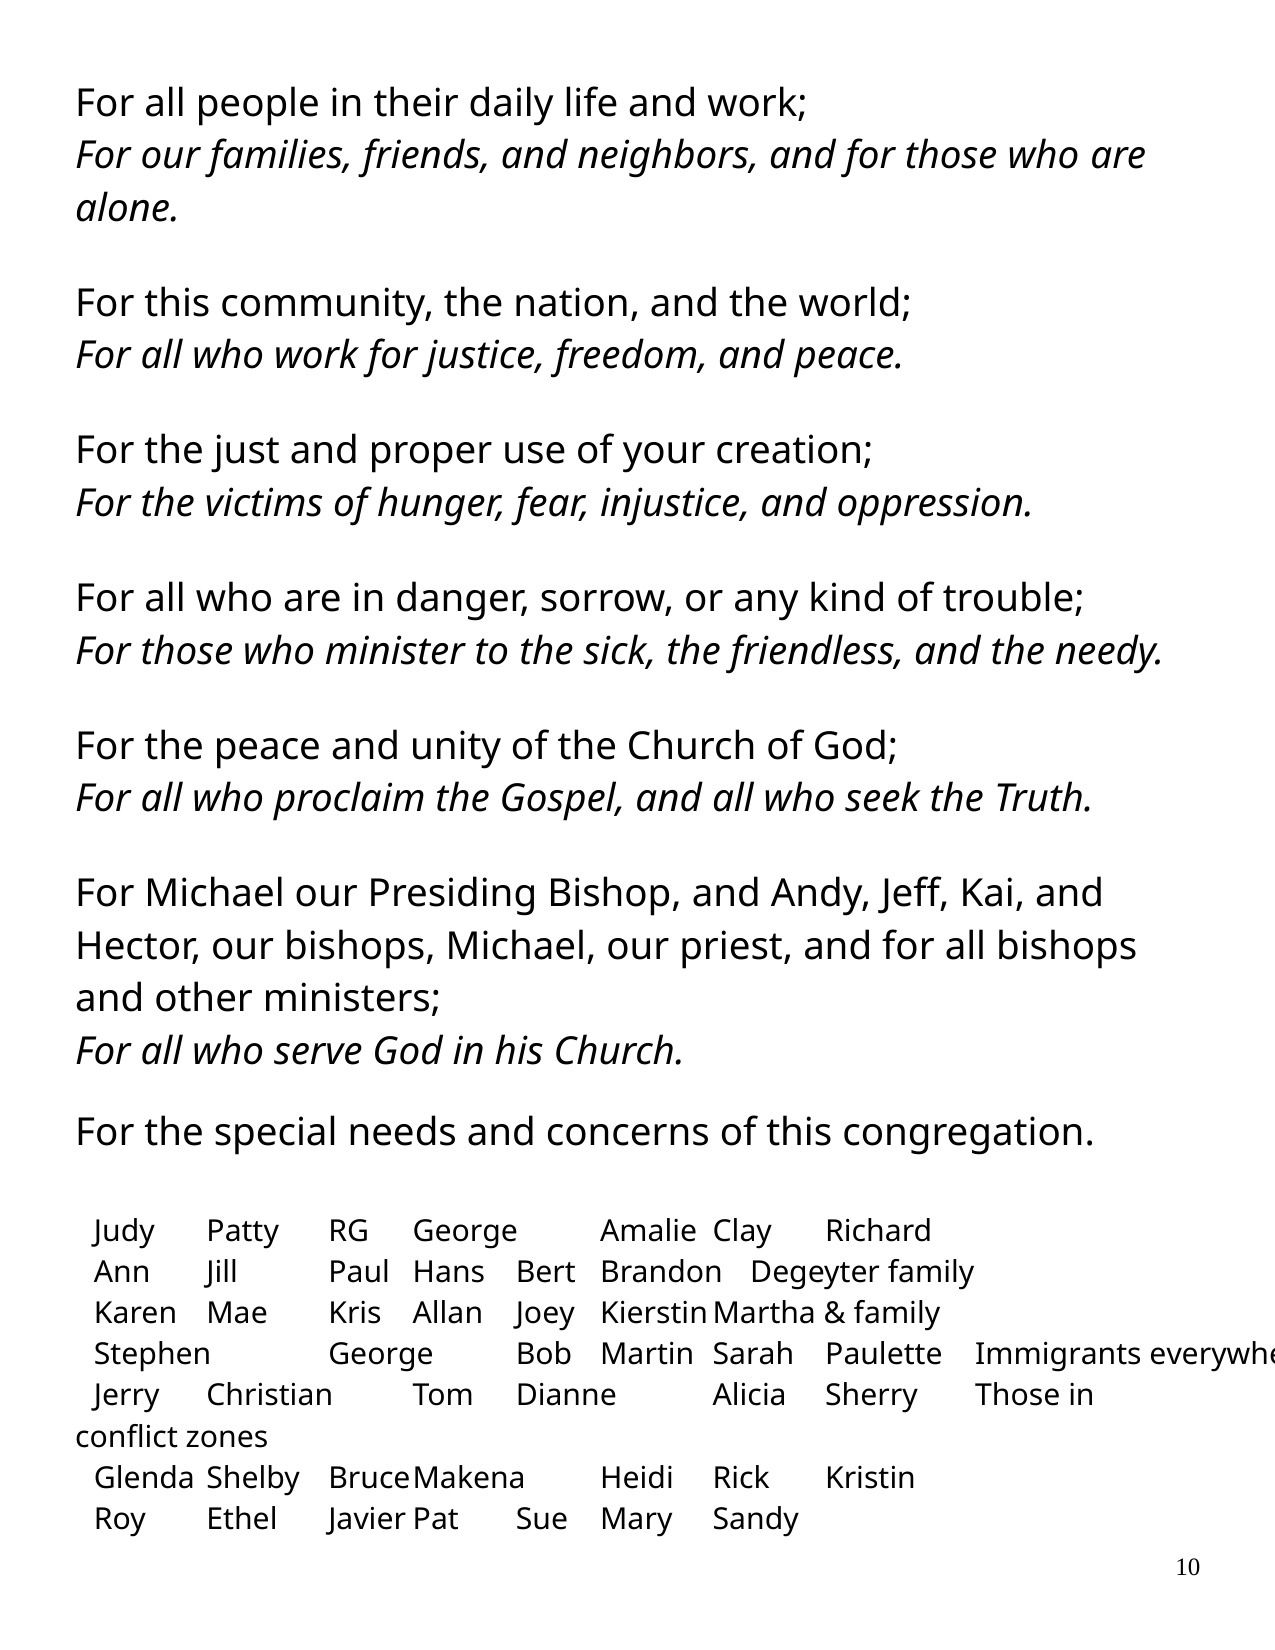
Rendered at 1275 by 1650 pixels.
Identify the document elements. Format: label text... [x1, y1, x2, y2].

text For all people in their daily life and work; For our families, friends, and neighbors, and for those who are alone. [75, 75, 1200, 232]
text Karen Leitch thru 2/27 Mae Kris Picken Allan Joey Kierstin Martha & family D Williams thru 2/27 thru 2/27 [75, 1291, 1275, 1332]
text For all who are in danger, sorrow, or any kind of trouble; For those who minister to the sick, the friendless, and the needy. [75, 570, 1200, 675]
text For Michael our Presiding Bishop, and Andy, Jeff, Kai, and Hector, our bishops, Michael, our priest, and for all bishops and other ministers; For all who serve God in his Church. [75, 866, 1200, 1076]
text For the peace and unity of the Church of God; For all who proclaim the Gospel, and all who seek the Truth. [75, 718, 1200, 823]
text For the special needs and concerns of this congregation. [75, 1104, 1200, 1156]
text Ann Leitch thru 2/27 Guthrie thru 2/27Jill Carol W thru 2/27 Paul Hans Bert Brandon Degeyter family Hervey [75, 1250, 1275, 1291]
text Stephen Sandy George Picken Bob Martin Sarah Allen Paulette Immigrants everywhere [75, 1332, 1275, 1373]
text For the just and proper use of your creation; For the victims of hunger, fear, injustice, and oppression. [75, 423, 1200, 528]
text Jerry Christian Tom Dianne Myers Alicia Sherry Those in conflict zones [75, 1373, 1200, 1456]
text Judy Patty RG Guthrie thru 2/27 George Amalie Clay Dyke 2/27 Richard [75, 1209, 1275, 1250]
text For this community, the nation, and the world; For all who work for justice, freedom, and peace. [75, 275, 1200, 380]
text Glenda Shelby Bruce Makena Heidi Rick Kristin Roy Ethel Javier rufus’s si in law Pat Sue Mary Sandy [75, 1456, 1200, 1538]
